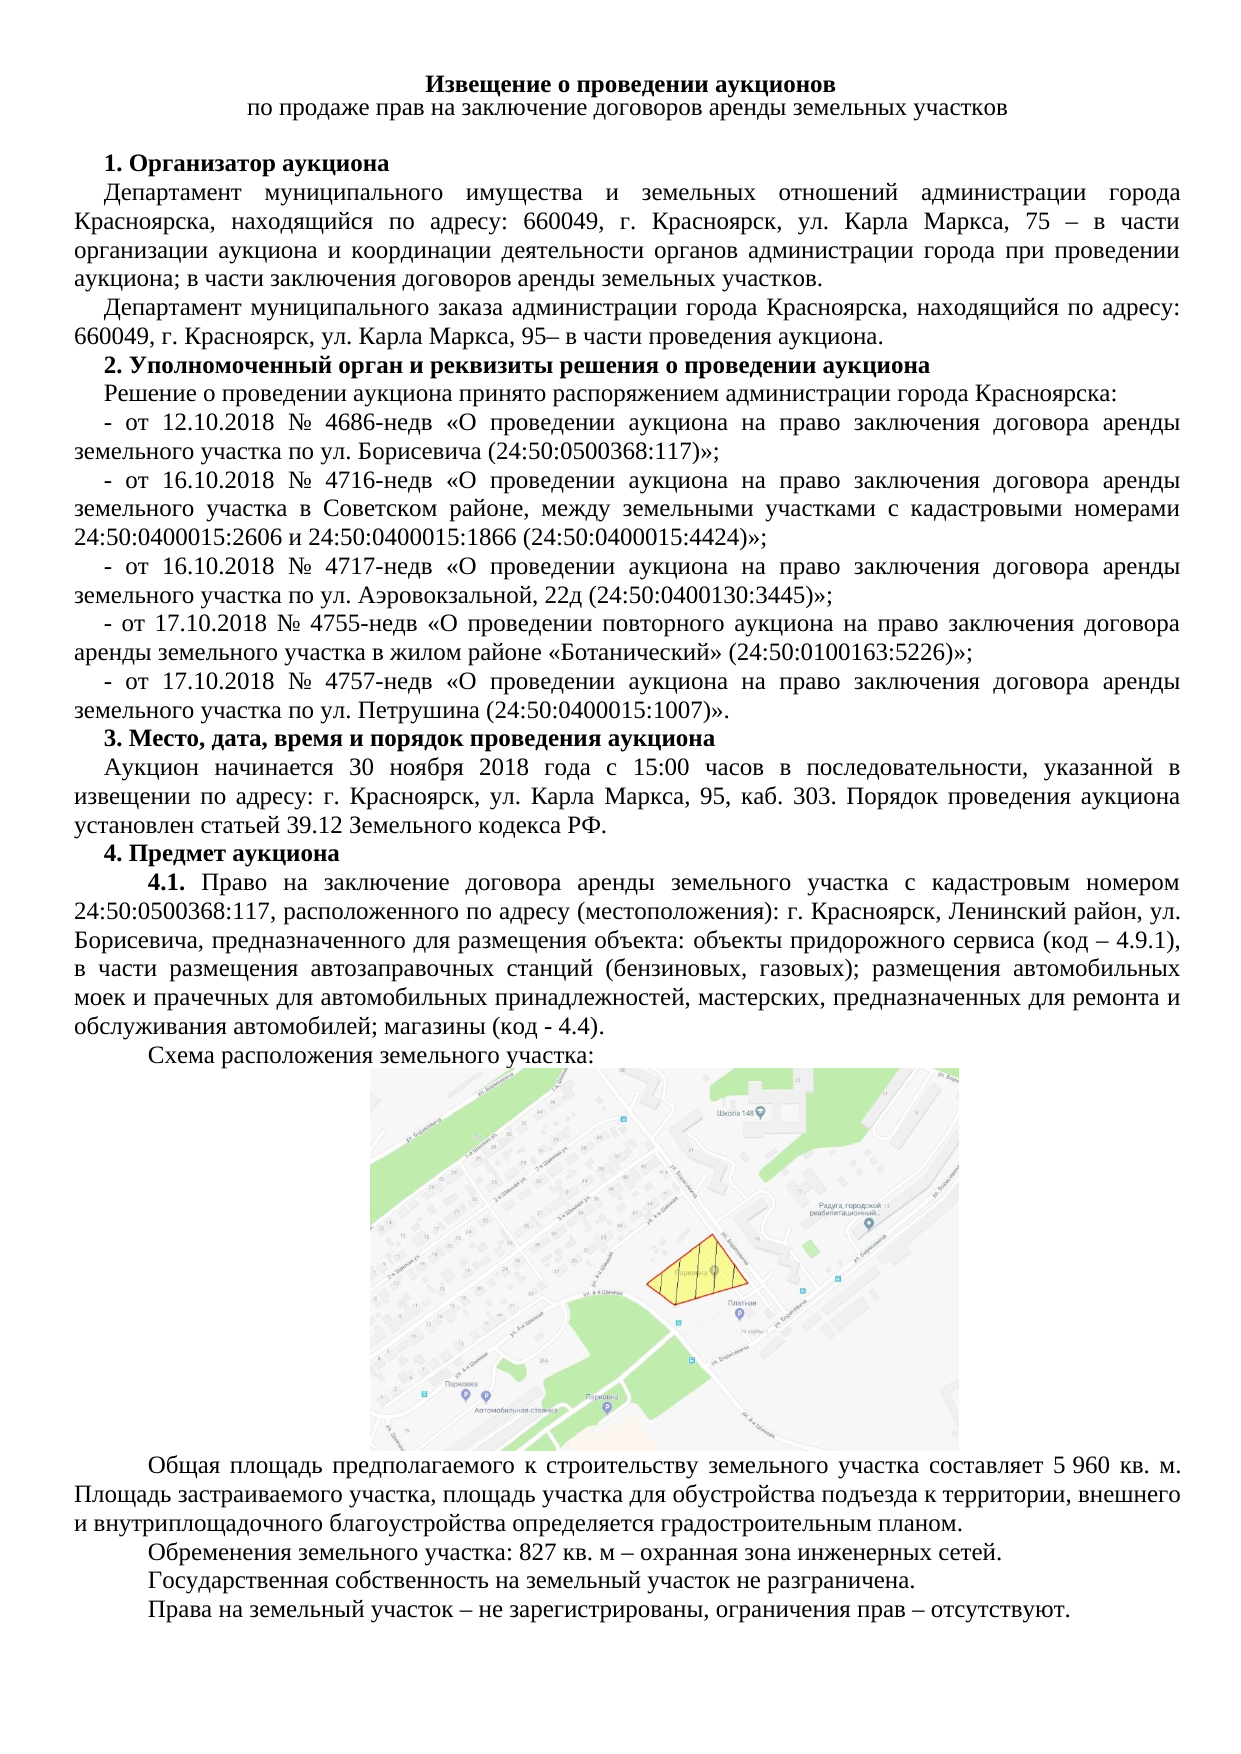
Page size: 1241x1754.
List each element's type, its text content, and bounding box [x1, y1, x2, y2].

text Схема расположения земельного участка: [74, 1040, 1181, 1068]
text - от 12.10.2018 № 4686-недв «О проведении аукциона на право заключения договора аренды земельного участка по ул. Борисевича (24:50:0500368:117)»; [74, 407, 1181, 465]
text Аукцион начинается 30 ноября 2018 года с 15:00 часов в последовательности, указанной в извещении по адресу: г. Красноярск, ул. Карла Маркса, 95, каб. 303. Порядок проведения аукциона установлен статьей 39.12 Земельного кодекса РФ. [74, 752, 1181, 838]
text - от 16.10.2018 № 4716-недв «О проведении аукциона на право заключения договора аренды земельного участка в Советском районе, между земельными участками с кадастровыми номерами 24:50:0400015:2606 и 24:50:0400015:1866 (24:50:0400015:4424)»; [74, 465, 1181, 551]
list 1. Организатор аукциона [103, 148, 1181, 177]
list 2. Уполномоченный орган и реквизиты решения о проведении аукциона [103, 350, 1181, 378]
text - от 17.10.2018 № 4757-недв «О проведении аукциона на право заключения договора аренды земельного участка по ул. Петрушина (24:50:0400015:1007)». [74, 666, 1181, 723]
text Государственная собственность на земельный участок не разграничена. [74, 1566, 1181, 1594]
text 4. Предмет аукциона [74, 838, 1181, 867]
text Департамент муниципального заказа администрации города Красноярска, находящийся по адресу: 660049, г. Красноярск, ул. Карла Маркса, 95– в части проведения аукциона. [74, 292, 1181, 350]
text Извещение о проведении аукционов [74, 74, 1181, 97]
text Обременения земельного участка: 827 кв. м – охранная зона инженерных сетей. [74, 1537, 1181, 1566]
text Общая площадь предполагаемого к строительству земельного участка составляет 5 960 кв. м. Площадь застраиваемого участка, площадь участка для обустройства подъезда к территории, внешнего и внутриплощадочного благоустройства определяется градостроительным планом. [74, 1451, 1181, 1537]
text - от 17.10.2018 № 4755-недв «О проведении повторного аукциона на право заключения договора аренды земельного участка в жилом районе «Ботанический» (24:50:0100163:5226)»; [74, 608, 1181, 666]
text 3. Место, дата, время и порядок проведения аукциона [74, 723, 1181, 752]
text 4.1. Право на заключение договора аренды земельного участка с кадастровым номером 24:50:0500368:117, расположенного по адресу (местоположения): г. Красноярск, Ленинский район, ул. Борисевича, предназначенного для размещения объекта: объекты придорожного сервиса (код – 4.9.1), в части размещения автозаправочных станций (бензиновых, газовых); размещения автомобильных моек и прачечных для автомобильных принадлежностей, мастерских, предназначенных для ремонта и обслуживания автомобилей; магазины (код - 4.4). [74, 867, 1181, 1040]
text - от 16.10.2018 № 4717-недв «О проведении аукциона на право заключения договора аренды земельного участка по ул. Аэровокзальной, 22д (24:50:0400130:3445)»; [74, 551, 1181, 608]
text Решение о проведении аукциона принято распоряжением администрации города Красноярска: [74, 378, 1181, 407]
text Права на земельный участок – не зарегистрированы, ограничения прав – отсутствуют. [74, 1594, 1181, 1623]
picture [370, 1068, 959, 1451]
text Департамент муниципального имущества и земельных отношений администрации города Красноярска, находящийся по адресу: 660049, г. Красноярск, ул. Карла Маркса, 75 – в части организации аукциона и координации деятельности органов администрации города при проведении аукциона; в части заключения договоров аренды земельных участков. [74, 177, 1181, 292]
text по продаже прав на заключение договоров аренды земельных участков [74, 97, 1181, 120]
